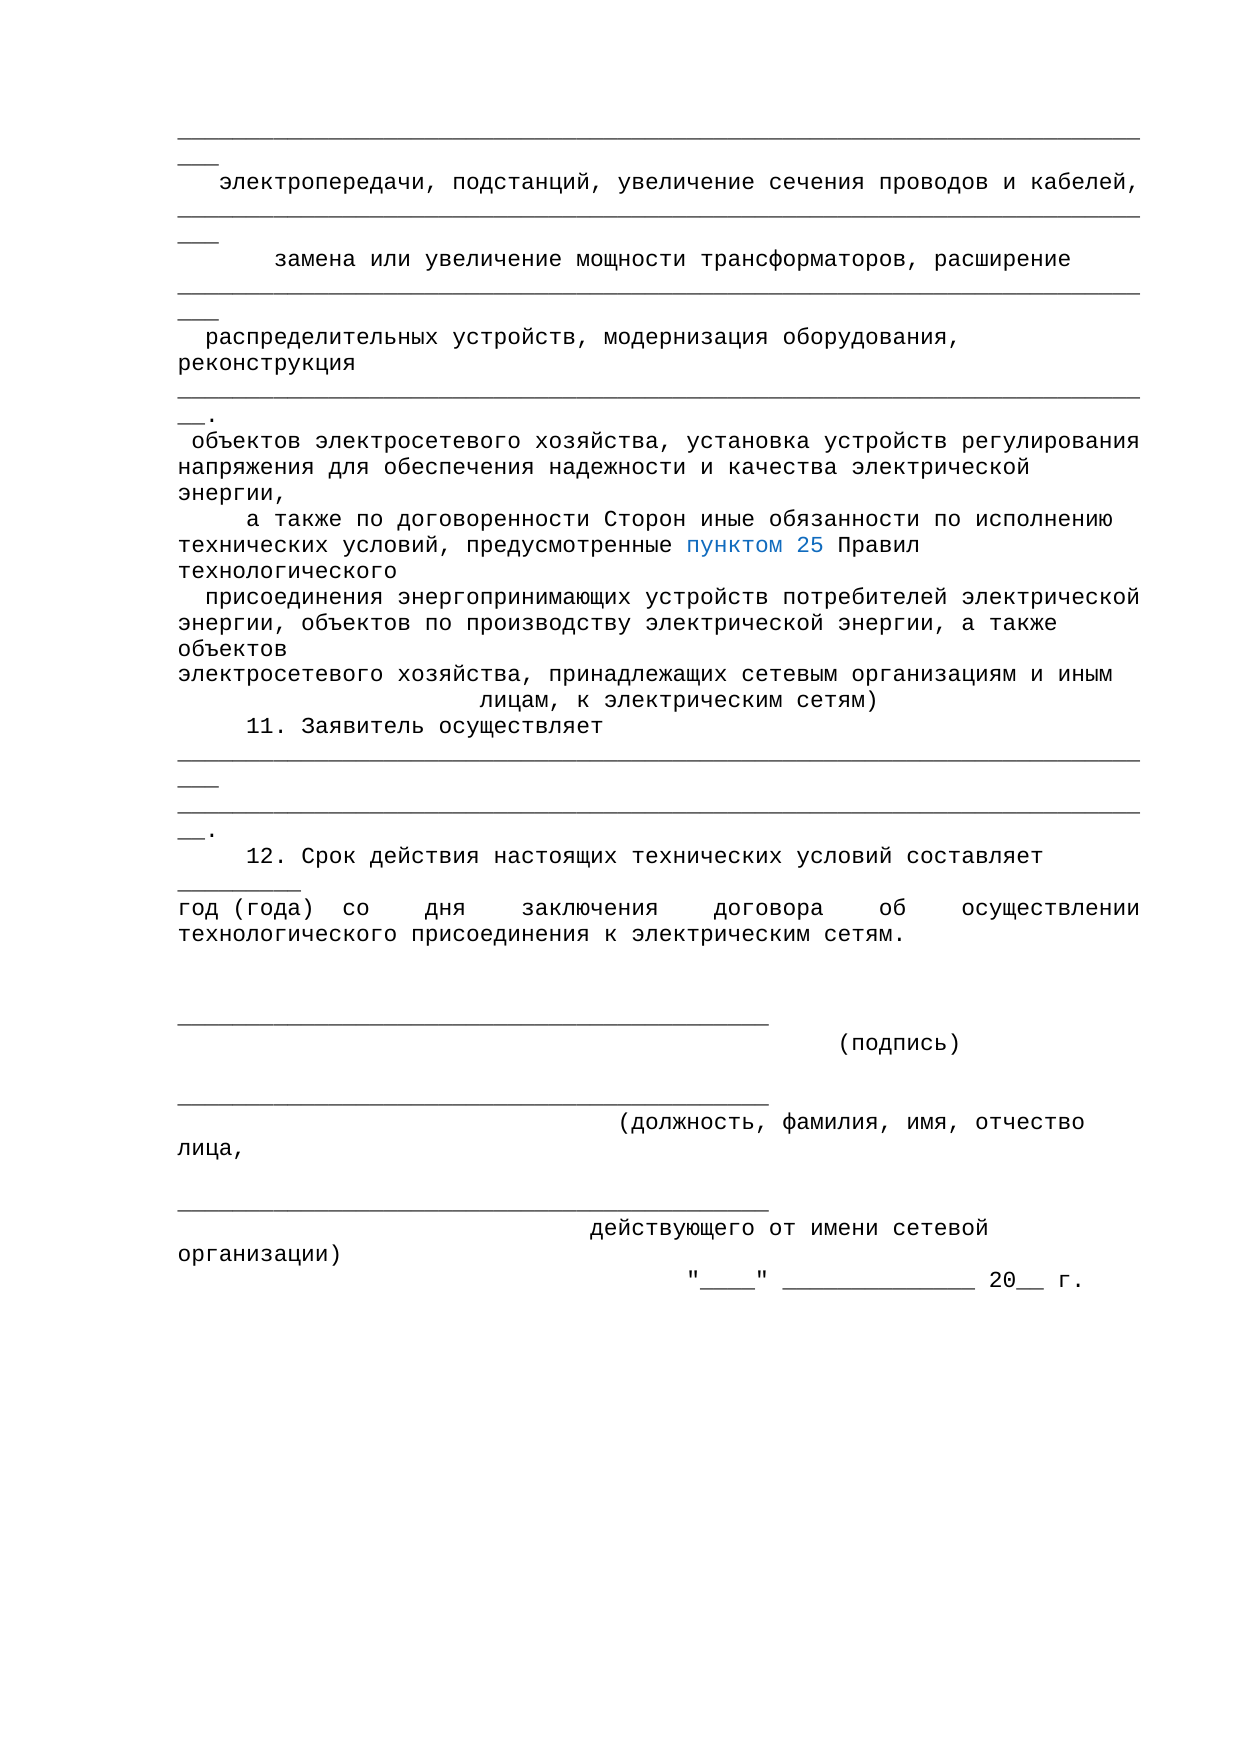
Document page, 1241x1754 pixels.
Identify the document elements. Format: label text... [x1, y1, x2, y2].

text электропередачи, подстанций, увеличение сечения проводов и кабелей, [177, 170, 1152, 196]
text ________________________________________________________________________. [177, 377, 1152, 429]
text (подпись) [177, 1031, 1152, 1057]
text _________________________________________________________________________ [177, 274, 1152, 326]
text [177, 118, 1152, 170]
text 12. Срок действия настоящих технических условий составляет _________ [177, 844, 1152, 896]
text присоединения энергопринимающих устройств потребителей электрической [177, 585, 1152, 611]
text действующего от имени сетевой организации) [177, 1217, 1152, 1268]
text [177, 196, 1152, 248]
text 11. Заявитель осуществляет [177, 715, 1152, 741]
text технологического присоединения к электрическим сетям. [177, 922, 1152, 948]
text ___________________________________________ [177, 1163, 1152, 1217]
text "____" ______________ 20__ г. [177, 1268, 1152, 1294]
text объектов электросетевого хозяйства, установка устройств регулирования [177, 429, 1152, 455]
text ___________________________________________ [177, 1057, 1152, 1111]
text напряжения для обеспечения надежности и качества электрической энергии, [177, 455, 1152, 507]
text электросетевого хозяйства, принадлежащих сетевым организациям и иным [177, 663, 1152, 689]
text распределительных устройств, модернизация оборудования, реконструкция [177, 326, 1152, 377]
text _________________________________________________________________________ [177, 741, 1152, 792]
text энергии, объектов по производству электрической энергии, а также объектов [177, 611, 1152, 663]
text замена или увеличение мощности трансформаторов, расширение [177, 248, 1152, 274]
text (должность, фамилия, имя, отчество лица, [177, 1111, 1152, 1163]
text технических условий, предусмотренные пунктом 25 Правил технологического [177, 533, 1152, 585]
text ___________________________________________ [177, 977, 1152, 1031]
text год (года) со дня заключения договора об осуществлении [177, 896, 1152, 922]
text ________________________________________________________________________. [177, 792, 1152, 844]
text а также по договоренности Сторон иные обязанности по исполнению [177, 507, 1152, 533]
text лицам, к электрическим сетям) [177, 689, 1152, 715]
